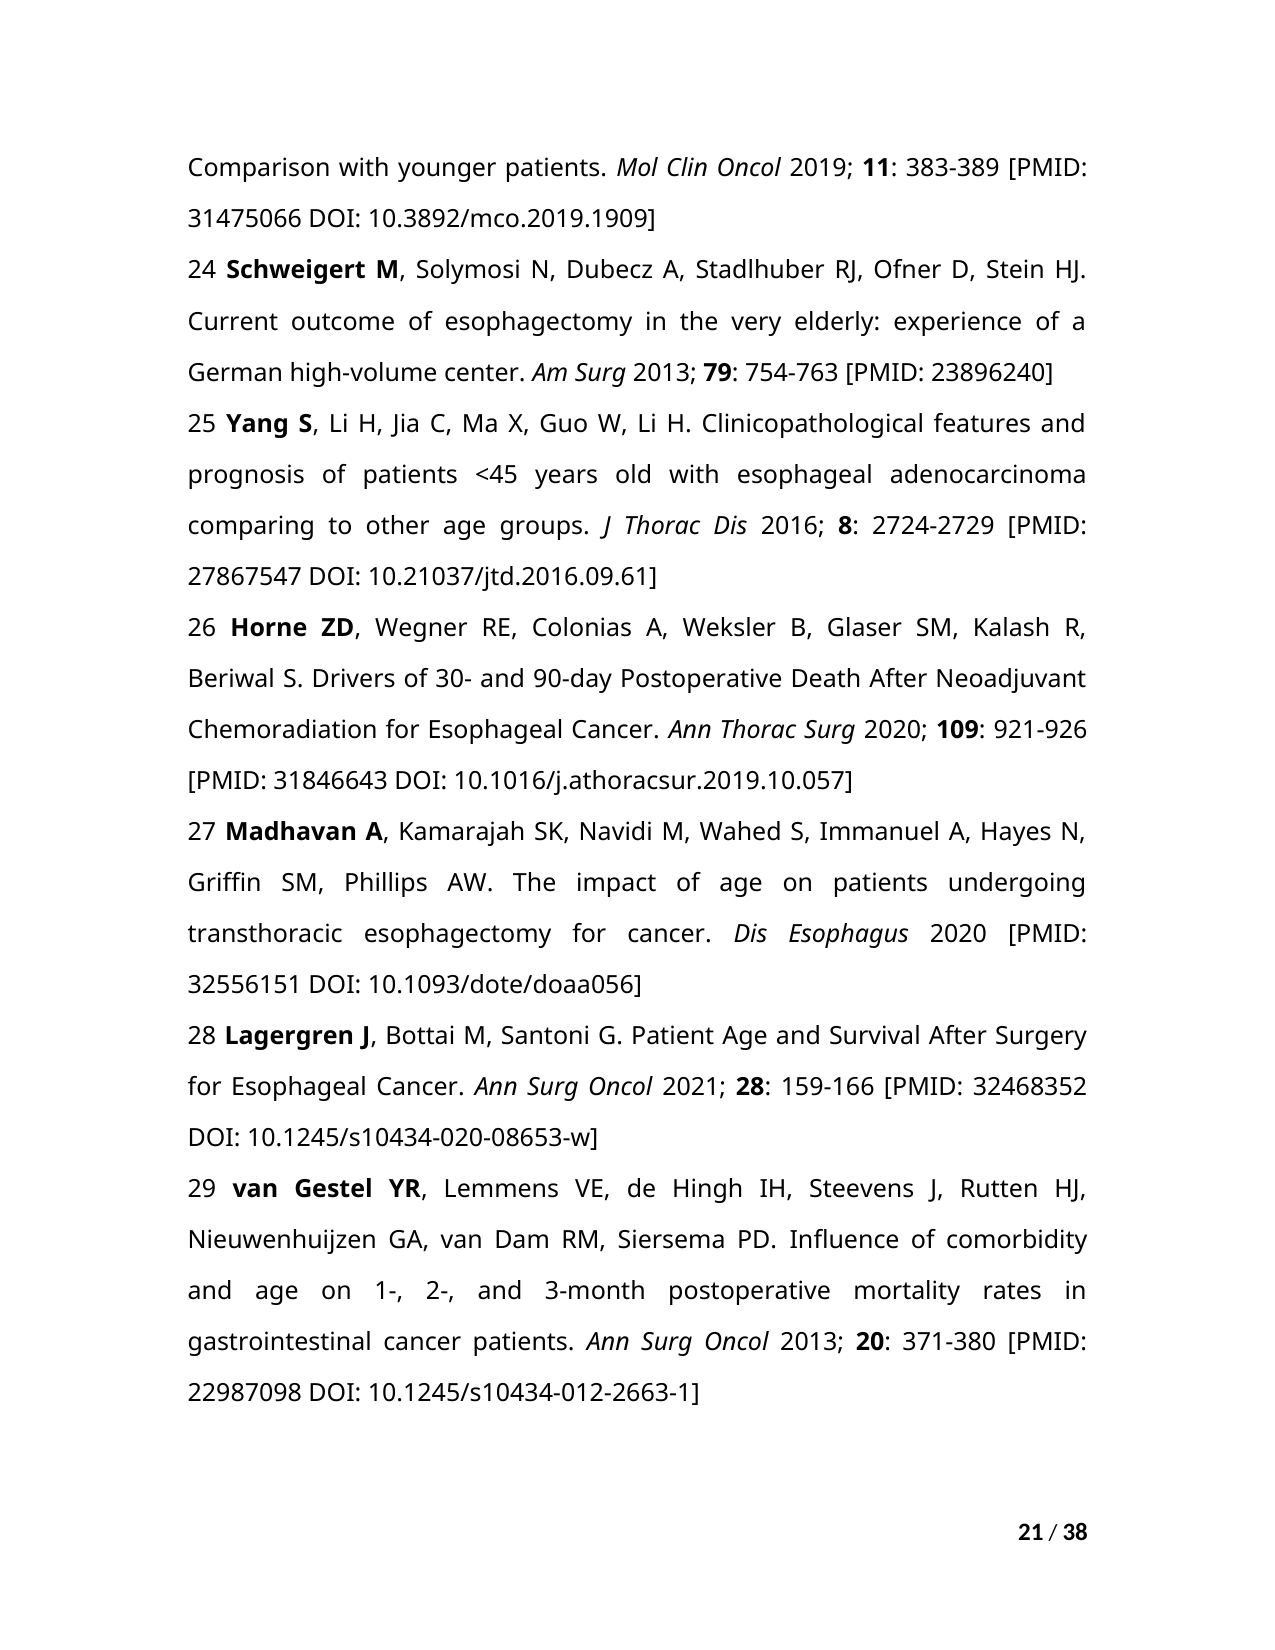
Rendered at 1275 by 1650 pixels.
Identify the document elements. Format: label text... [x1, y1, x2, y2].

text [187, 150, 1087, 235]
text 27 Madhavan A, Kamarajah SK, Navidi M, Wahed S, Immanuel A, Hayes N, Griffin SM, Phillips AW. The impact of age on patients undergoing transthoracic esophagectomy for cancer. Dis Esophagus 2020 [PMID: 32556151 DOI: 10.1093/dote/doaa056] [187, 813, 1087, 1001]
text 29 van Gestel YR, Lemmens VE, de Hingh IH, Steevens J, Rutten HJ, Nieuwenhuijzen GA, van Dam RM, Siersema PD. Influence of comorbidity and age on 1-, 2-, and 3-month postoperative mortality rates in gastrointestinal cancer patients. Ann Surg Oncol 2013; 20: 371-380 [PMID: 22987098 DOI: 10.1245/s10434-012-2663-1] [187, 1171, 1087, 1409]
text 26 Horne ZD, Wegner RE, Colonias A, Weksler B, Glaser SM, Kalash R, Beriwal S. Drivers of 30- and 90-day Postoperative Death After Neoadjuvant Chemoradiation for Esophageal Cancer. Ann Thorac Surg 2020; 109: 921-926 [PMID: 31846643 DOI: 10.1016/j.athoracsur.2019.10.057] [187, 609, 1087, 797]
text 28 Lagergren J, Bottai M, Santoni G. Patient Age and Survival After Surgery for Esophageal Cancer. Ann Surg Oncol 2021; 28: 159-166 [PMID: 32468352 DOI: 10.1245/s10434-020-08653-w] [187, 1018, 1087, 1154]
text 24 Schweigert M, Solymosi N, Dubecz A, Stadlhuber RJ, Ofner D, Stein HJ. Current outcome of esophagectomy in the very elderly: experience of a German high-volume center. Am Surg 2013; 79: 754-763 [PMID: 23896240] [187, 252, 1087, 388]
text 25 Yang S, Li H, Jia C, Ma X, Guo W, Li H. Clinicopathological features and prognosis of patients <45 years old with esophageal adenocarcinoma comparing to other age groups. J Thorac Dis 2016; 8: 2724-2729 [PMID: 27867547 DOI: 10.21037/jtd.2016.09.61] [187, 405, 1087, 592]
